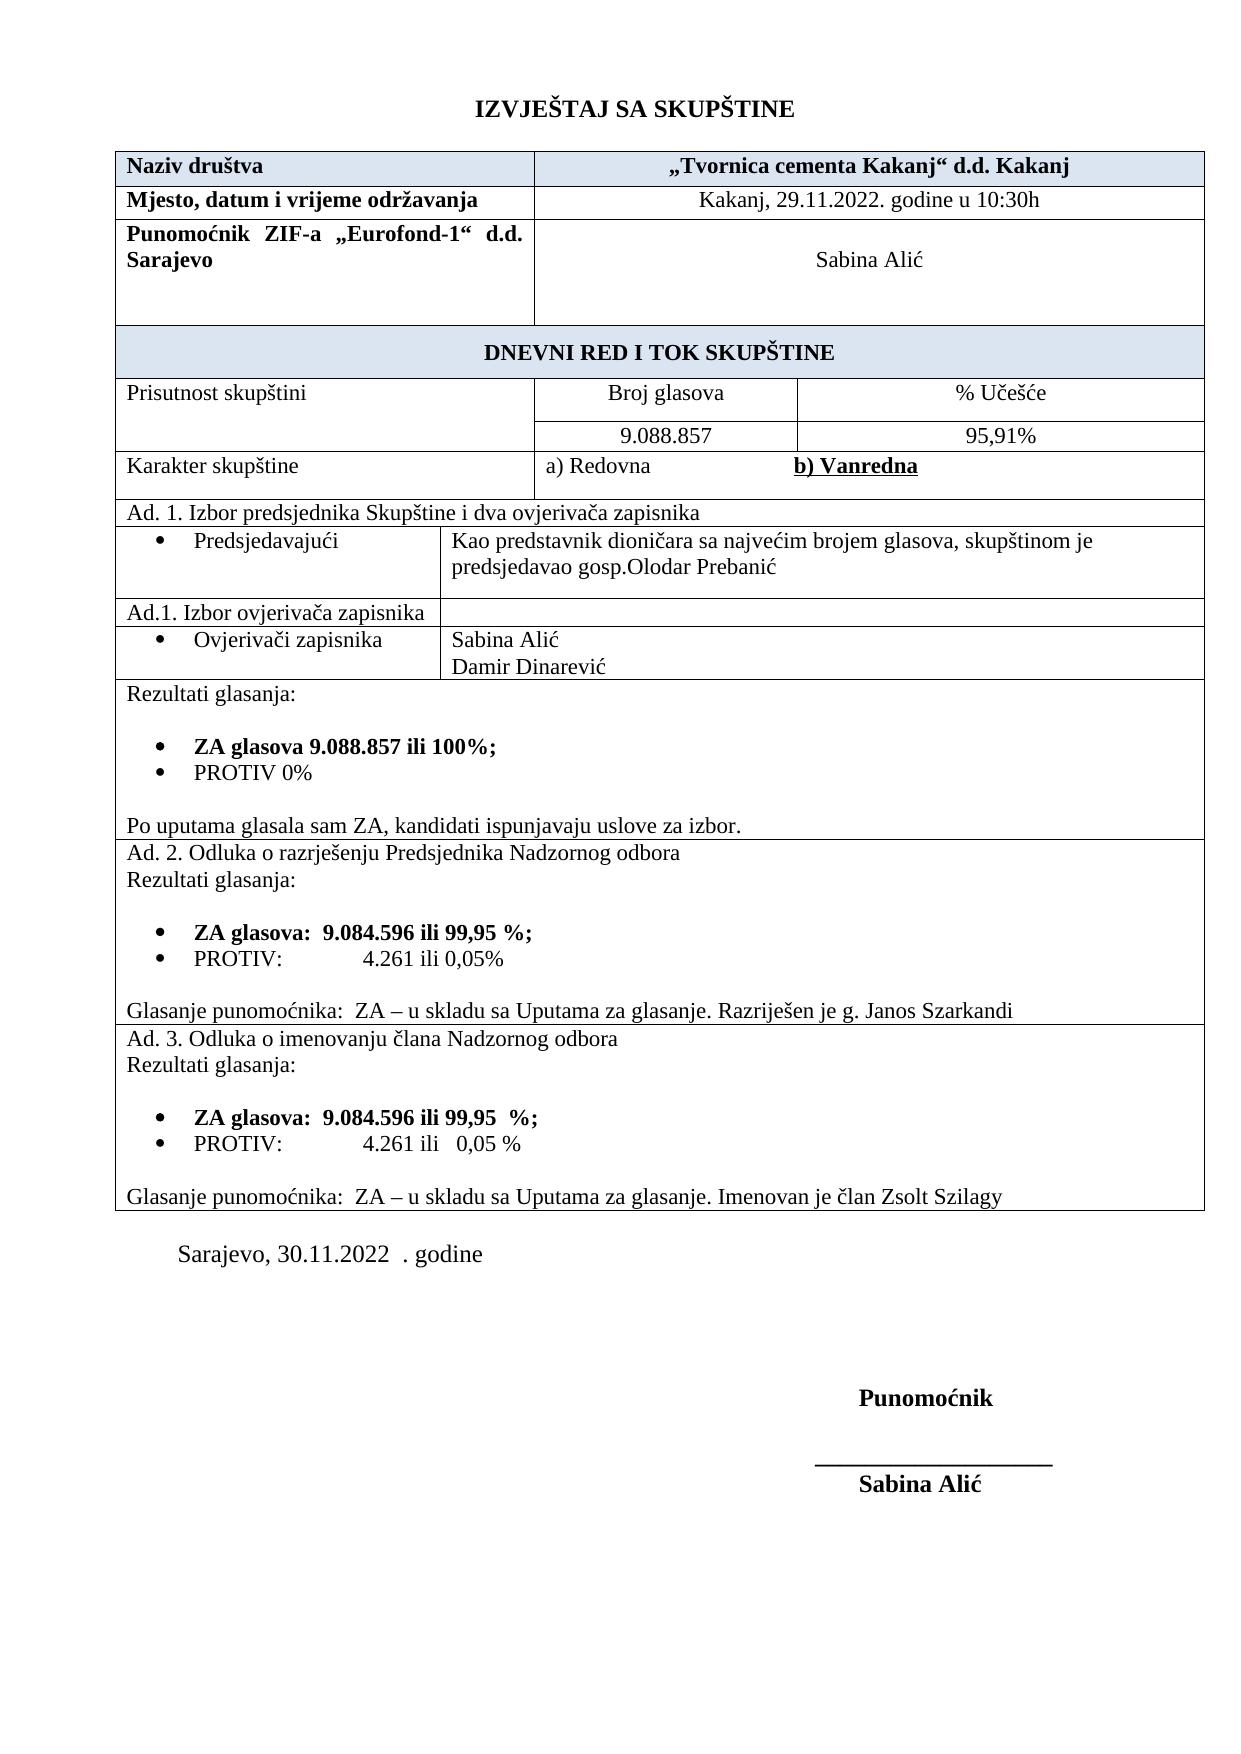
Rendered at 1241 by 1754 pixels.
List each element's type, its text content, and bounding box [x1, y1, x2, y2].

table_header Naziv društva [116, 152, 534, 186]
text ___________________ [177, 1441, 1093, 1469]
text Sarajevo, 30.11.2022 . godine [177, 1239, 1093, 1268]
table_cell [441, 599, 1204, 626]
table_header „Tvornica cementa Kakanj“ d.d. Kakanj [535, 152, 1204, 186]
text Punomoćnik [777, 1383, 1093, 1412]
text Sabina Alić [177, 1469, 1093, 1498]
table_cell 9.088.857 [535, 422, 797, 451]
table_cell Ad.1. Izbor ovjerivača zapisnika [116, 599, 440, 626]
table_cell Kakanj, 29.11.2022. godine u 10:30h [535, 187, 1204, 219]
table_cell DNEVNI RED I TOK SKUPŠTINE [116, 326, 1204, 378]
table_cell Sabina Alić Damir Dinarević [441, 627, 1204, 679]
table_cell Sabina Alić [535, 220, 1204, 325]
table_cell a) Redovna b) Vanredna [535, 452, 1204, 498]
table_cell Punomoćnik ZIF-a „Eurofond-1“ d.d. Sarajevo [116, 220, 534, 325]
table_cell % Učešće [798, 379, 1204, 421]
table_cell Prisutnost skupštini [116, 379, 534, 451]
table_cell Ad. 2. Odluka o razrješenju Predsjednika Nadzornog odbora Rezultati glasanja: ZA glasova: 9.084.596 ili 99,95 %; PROTIV: 4.261 ili 0,05% Glasanje punomoćnika: ZA – u skladu sa Uputama za glasanje. Razriješen je g. Janos Szarkandi [116, 840, 1204, 1024]
table_cell Ad. 1. Izbor predsjednika Skupštine i dva ovjerivača zapisnika [116, 500, 1204, 526]
text IZVJEŠTAJ SA SKUPŠTINE [177, 94, 1093, 122]
table_cell Karakter skupštine [116, 452, 534, 498]
table_cell Kao predstavnik dioničara sa najvećim brojem glasova, skupštinom je predsjedavao gosp.Olodar Prebanić [441, 527, 1204, 598]
table_cell Ovjerivači zapisnika [116, 627, 440, 679]
table_cell Predsjedavajući [116, 527, 440, 598]
table_cell Rezultati glasanja: ZA glasova 9.088.857 ili 100%; PROTIV 0% Po uputama glasala sam ZA, kandidati ispunjavaju uslove za izbor. [116, 680, 1204, 838]
table_cell Mjesto, datum i vrijeme održavanja [116, 187, 534, 219]
table_cell Broj glasova [535, 379, 797, 421]
table_cell Ad. 3. Odluka o imenovanju člana Nadzornog odbora Rezultati glasanja: ZA glasova: 9.084.596 ili 99,95 %; PROTIV: 4.261 ili 0,05 % Glasanje punomoćnika: ZA – u skladu sa Uputama za glasanje. Imenovan je član Zsolt Szilagy [116, 1025, 1204, 1209]
table_cell 95,91% [798, 422, 1204, 451]
